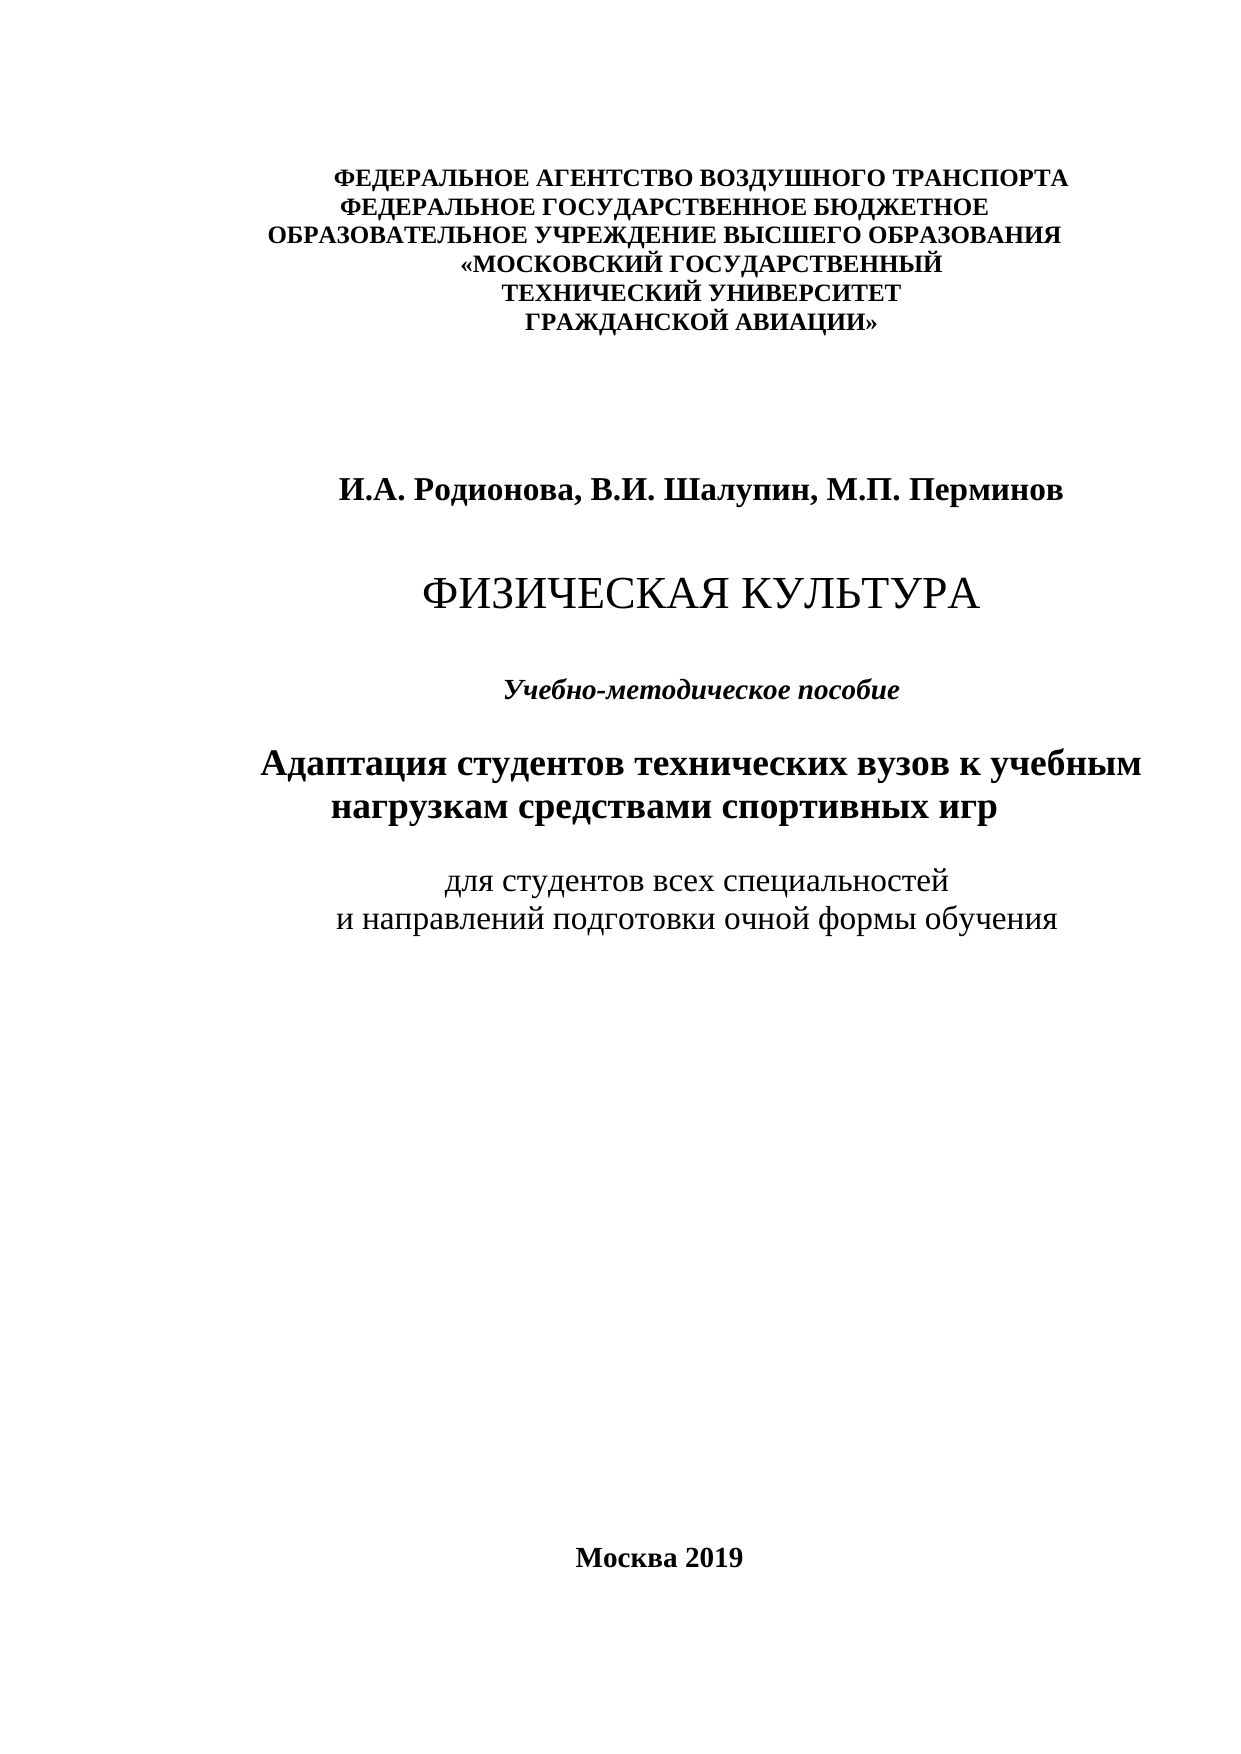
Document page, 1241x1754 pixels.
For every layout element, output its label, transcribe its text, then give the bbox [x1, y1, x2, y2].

text ГРАЖДАНСКОЙ АВИАЦИИ» [177, 307, 1152, 335]
text И.А. Родионова, В.И. Шалупин, М.П. Перминов [177, 469, 1152, 508]
text Москва 2019 [177, 1541, 1141, 1574]
text Адаптация студентов технических вузов к учебным нагрузкам средствами спортивных игр [177, 740, 1152, 827]
subtitle Учебно-методическое пособие [177, 672, 1152, 705]
text ОБРАЗОВАТЕЛЬНОЕ УЧРЕЖДЕНИЕ ВЫСШЕГО ОБРАЗОВАНИЯ [177, 220, 1152, 249]
text ФЕДЕРАЛЬНОЕ АГЕНТСТВО ВОЗДУШНОГО ТРАНСПОРТА [177, 163, 1152, 192]
text и направлений подготовки очной формы обучения [177, 898, 1141, 937]
text ТЕХНИЧЕСКИЙ УНИВЕРСИТЕТ [177, 278, 1152, 307]
text ФЕДЕРАЛЬНОЕ ГОСУДАРСТВЕННОЕ БЮДЖЕТНОЕ [177, 192, 1152, 220]
text ФИЗИЧЕСКАЯ КУЛЬТУРА [177, 565, 1152, 618]
text «МОСКОВСКИЙ ГОСУДАРСТВЕННЫЙ [177, 249, 1152, 278]
text для студентов всех специальностей [177, 860, 1141, 898]
